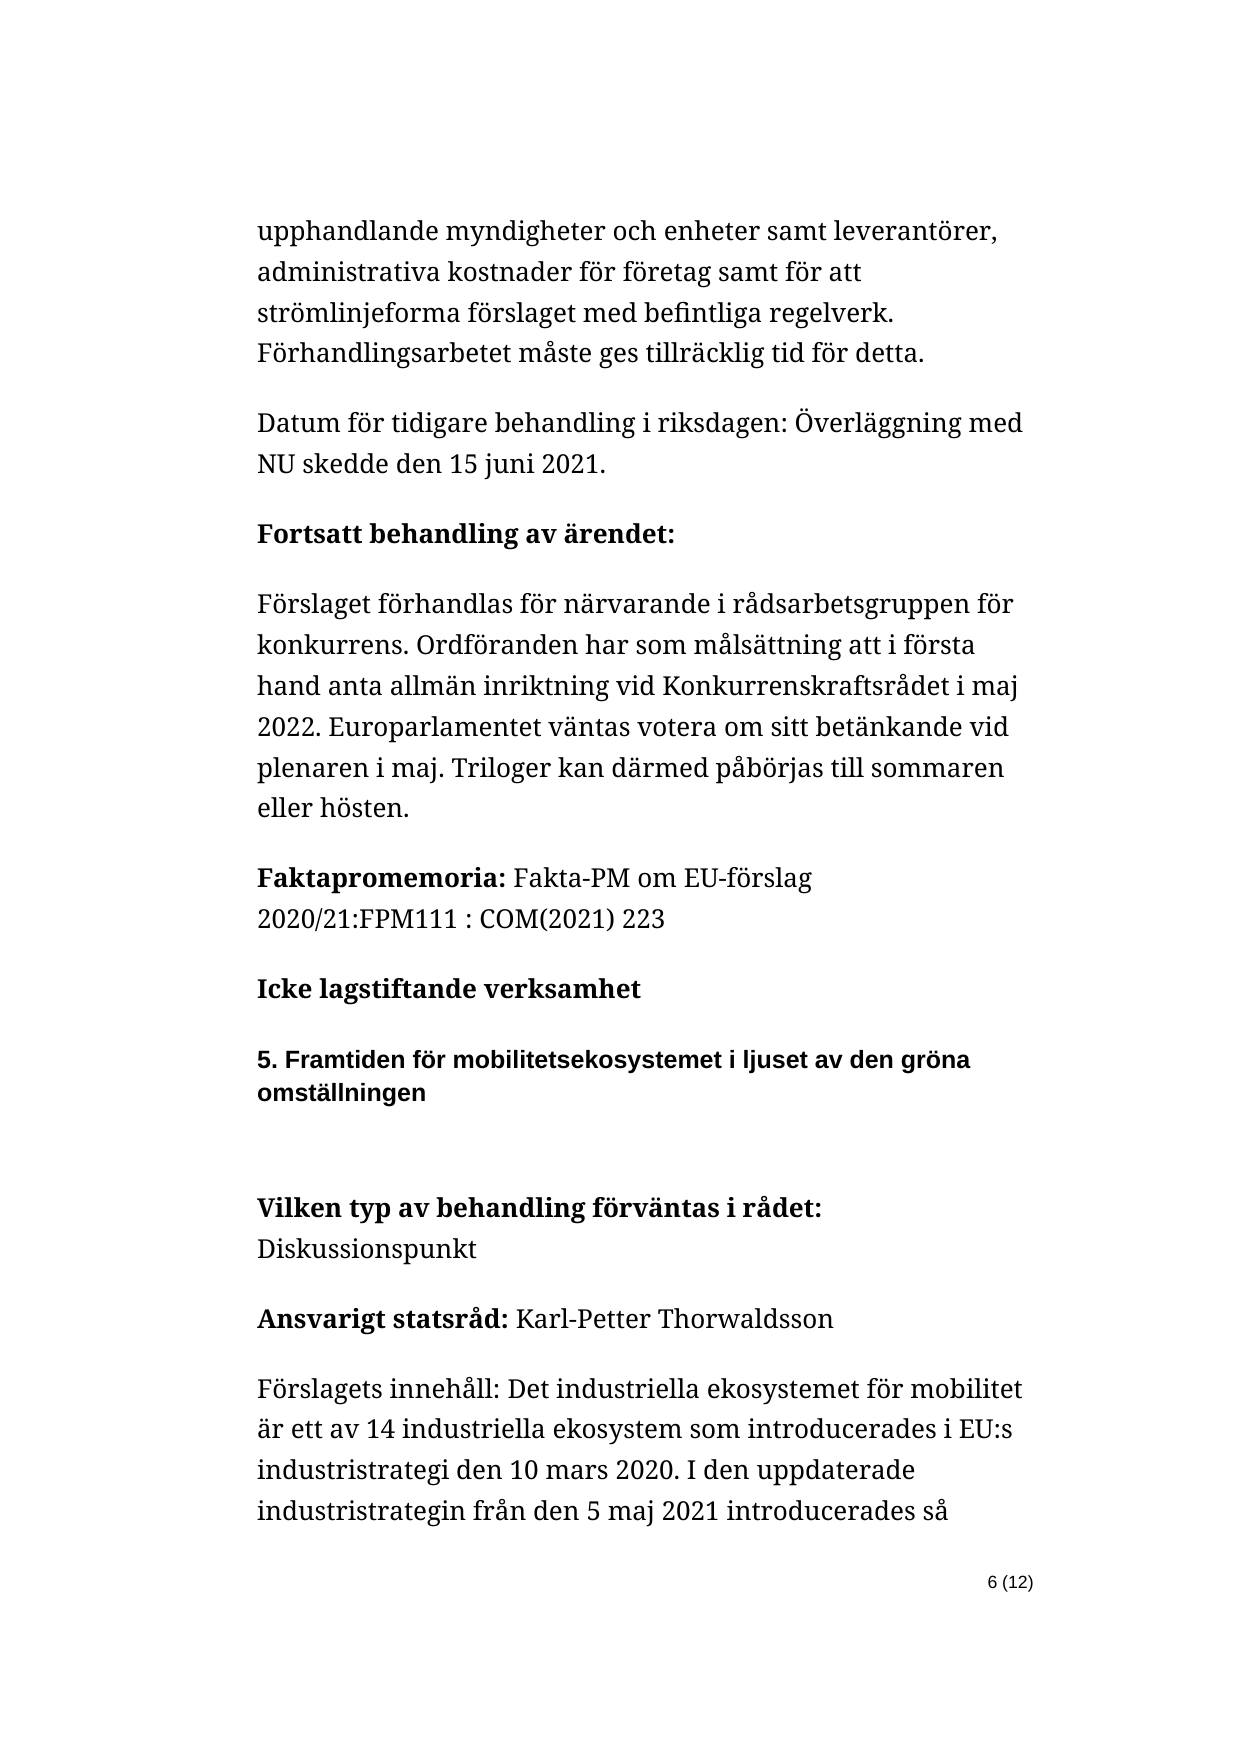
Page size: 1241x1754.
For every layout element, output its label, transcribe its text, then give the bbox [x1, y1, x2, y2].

text Vilken typ av behandling förväntas i rådet: Diskussionspunkt [257, 1189, 1033, 1266]
text Datum för tidigare behandling i riksdagen: Överläggning med NU skedde den 15 juni 2021. [257, 405, 1033, 481]
text Faktapromemoria: Fakta-PM om EU-förslag 2020/21:FPM111 : COM(2021) 223 [257, 860, 1033, 936]
text Ansvarigt statsråd: Karl-Petter Thorwaldsson [257, 1300, 1033, 1336]
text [257, 213, 1033, 371]
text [257, 1370, 1033, 1528]
text Icke lagstiftande verksamhet [257, 971, 1033, 1006]
text Fortsatt behandling av ärendet: [257, 516, 1033, 551]
text Förslaget förhandlas för närvarande i rådsarbetsgruppen för konkurrens. Ordföranden har som målsättning att i första hand anta allmän inriktning vid Konkurrenskraftsrådet i maj 2022. Europarlamentet väntas votera om sitt betänkande vid plenaren i maj. Triloger kan därmed påbörjas till sommaren eller hösten. [257, 586, 1033, 826]
subtitle 5. Framtiden för mobilitetsekosystemet i ljuset av den gröna omställningen [257, 1045, 1033, 1107]
